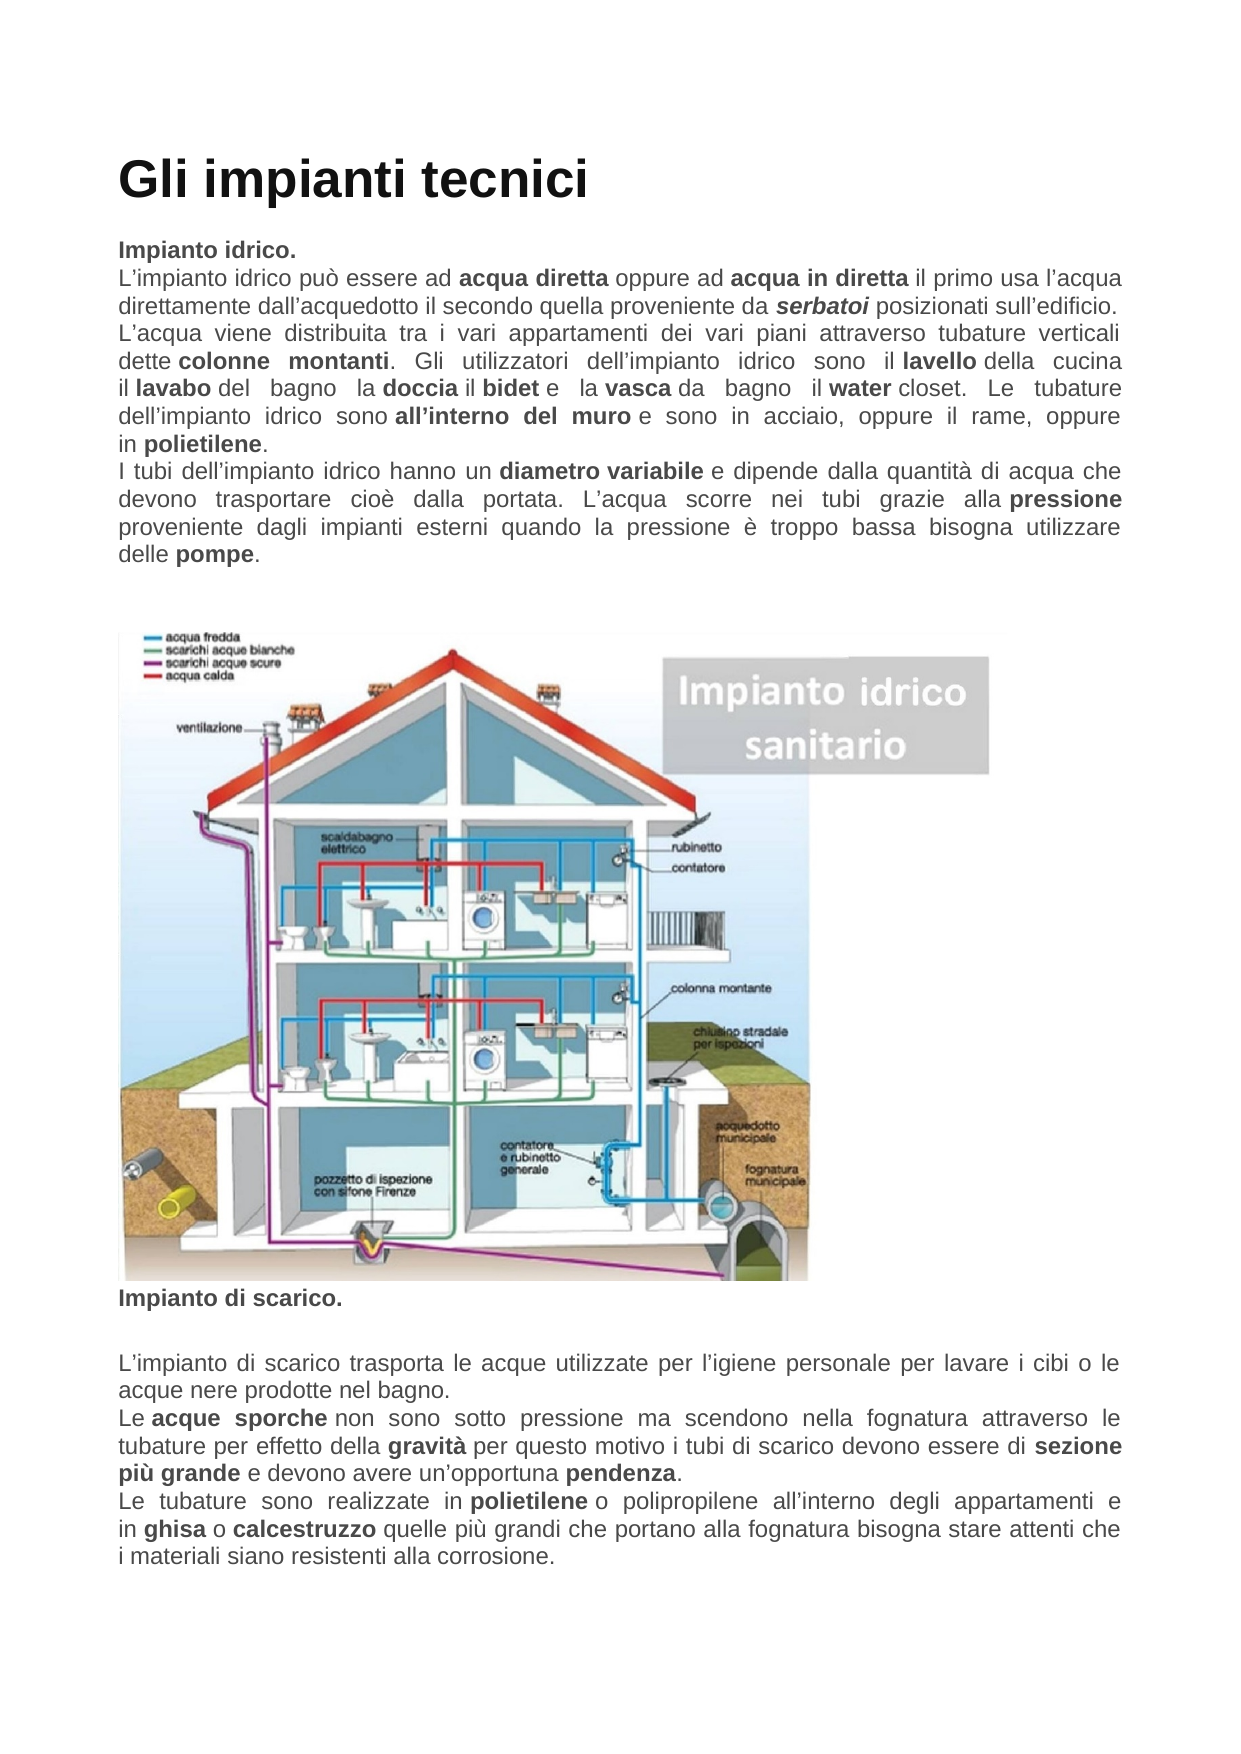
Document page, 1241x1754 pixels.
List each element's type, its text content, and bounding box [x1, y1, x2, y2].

text L’impianto di scarico trasporta le acque utilizzate per l’igiene personale per lavare i cibi o le acque nere prodotte nel bagno. [118, 1349, 1122, 1404]
text Impianto idrico. [118, 236, 1122, 264]
text L’impianto idrico può essere ad acqua diretta oppure ad acqua in diretta il primo usa l’acqua direttamente dall’acquedotto il secondo quella proveniente da serbatoi posizionati sull’edificio. [118, 264, 1122, 319]
text Le tubature sono realizzate in polietilene o polipropilene all’interno degli appartamenti e in ghisa o calcestruzzo quelle più grandi che portano alla fognatura bisogna stare attenti che i materiali siano resistenti alla corrosione. [118, 1487, 1122, 1570]
text Le acque sporche non sono sotto pressione ma scendono nella fognatura attraverso le tubature per effetto della gravità per questo motivo i tubi di scarico devono essere di sezione più grande e devono avere un’opportuna pendenza. [118, 1404, 1122, 1487]
text Gli impianti tecnici [118, 148, 1122, 209]
text L’acqua viene distribuita tra i vari appartamenti dei vari piani attraverso tubature verticali dette colonne montanti. Gli utilizzatori dell’impianto idrico sono il lavello della cucina il lavabo del bagno la doccia il bidet e la vasca da bagno il water closet. Le tubature dell’impianto idrico sono all’interno del muro e sono in acciaio, oppure il rame, oppure in polietilene. [118, 319, 1122, 457]
picture [118, 632, 1008, 1281]
text I tubi dell’impianto idrico hanno un diametro variabile e dipende dalla quantità di acqua che devono trasportare cioè dalla portata. L’acqua scorre nei tubi grazie alla pressione proveniente dagli impianti esterni quando la pressione è troppo bassa bisogna utilizzare delle pompe. [118, 457, 1122, 568]
